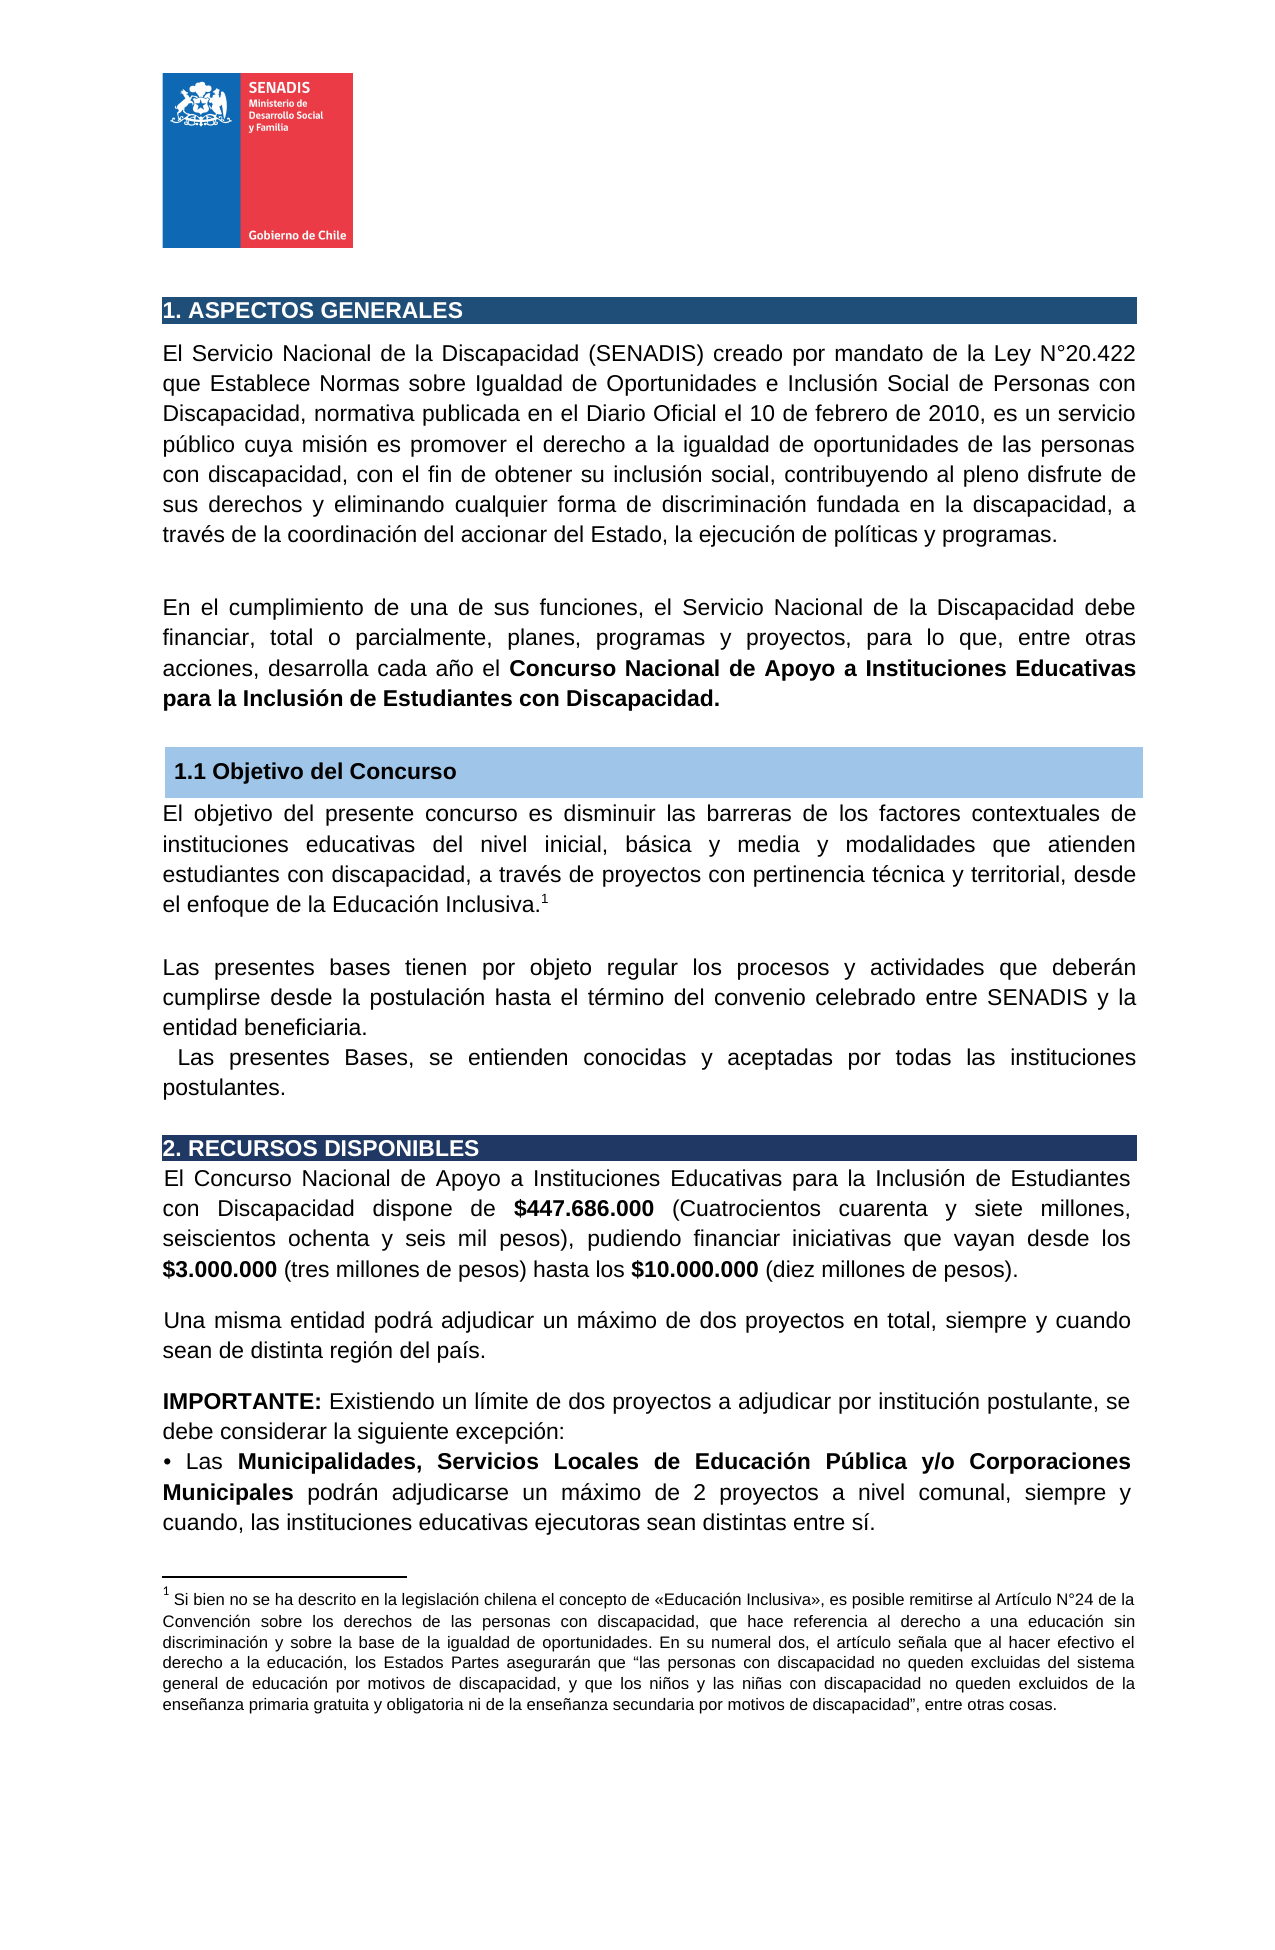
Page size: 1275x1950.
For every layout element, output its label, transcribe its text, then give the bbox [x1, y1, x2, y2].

text 1. ASPECTOS GENERALES [162, 297, 1137, 324]
text Una misma entidad podrá adjudicar un máximo de dos proyectos en total, siempre y cuando sean de distinta región del país. [162, 1307, 1132, 1363]
text El Concurso Nacional de Apoyo a Instituciones Educativas para la Inclusión de Estudiantes con Discapacidad dispone de $447.686.000 (Cuatrocientos cuarenta y siete millones, seiscientos ochenta y seis mil pesos), pudiendo financiar iniciativas que vayan desde los $3.000.000 (tres millones de pesos) hasta los $10.000.000 (diez millones de pesos). [162, 1165, 1132, 1282]
text Las presentes bases tienen por objeto regular los procesos y actividades que deberán cumplirse desde la postulación hasta el término del convenio celebrado entre SENADIS y la entidad beneficiaria. [162, 953, 1137, 1040]
text IMPORTANTE: Existiendo un límite de dos proyectos a adjudicar por institución postulante, se debe considerar la siguiente excepción: [162, 1388, 1132, 1444]
text El objetivo del presente concurso es disminuir las barreras de los factores contextuales de instituciones educativas del nivel inicial, básica y media y modalidades que atienden estudiantes con discapacidad, a través de proyectos con pertinencia técnica y territorial, desde el enfoque de la Educación Inclusiva. [162, 800, 1137, 917]
text El Servicio Nacional de la Discapacidad (SENADIS) creado por mandato de la Ley N°20.422 que Establece Normas sobre Igualdad de Oportunidades e Inclusión Social de Personas con Discapacidad, normativa publicada en el Diario Oficial el 10 de febrero de 2010, es un servicio público cuya misión es promover el derecho a la igualdad de oportunidades de las personas con discapacidad, con el fin de obtener su inclusión social, contribuyendo al pleno disfrute de sus derechos y eliminando cualquier forma de discriminación fundada en la discapacidad, a través de la coordinación del accionar del Estado, la ejecución de políticas y programas. [162, 340, 1137, 548]
text 2. RECURSOS DISPONIBLES [162, 1135, 1137, 1161]
text Las presentes Bases, se entienden conocidas y aceptadas por todas las instituciones postulantes. [162, 1044, 1137, 1101]
text En el cumplimiento de una de sus funciones, el Servicio Nacional de la Discapacidad debe financiar, total o parcialmente, planes, programas y proyectos, para lo que, entre otras acciones, desarrolla cada año el Concurso Nacional de Apoyo a Instituciones Educativas para la Inclusión de Estudiantes con Discapacidad. [162, 594, 1137, 711]
text • Las Municipalidades, Servicios Locales de Educación Pública y/o Corporaciones Municipales podrán adjudicarse un máximo de 2 proyectos a nivel comunal, siempre y cuando, las instituciones educativas ejecutoras sean distintas entre sí. [162, 1448, 1132, 1535]
table_header 1.1 Objetivo del Concurso [165, 747, 1143, 798]
picture [162, 73, 353, 248]
